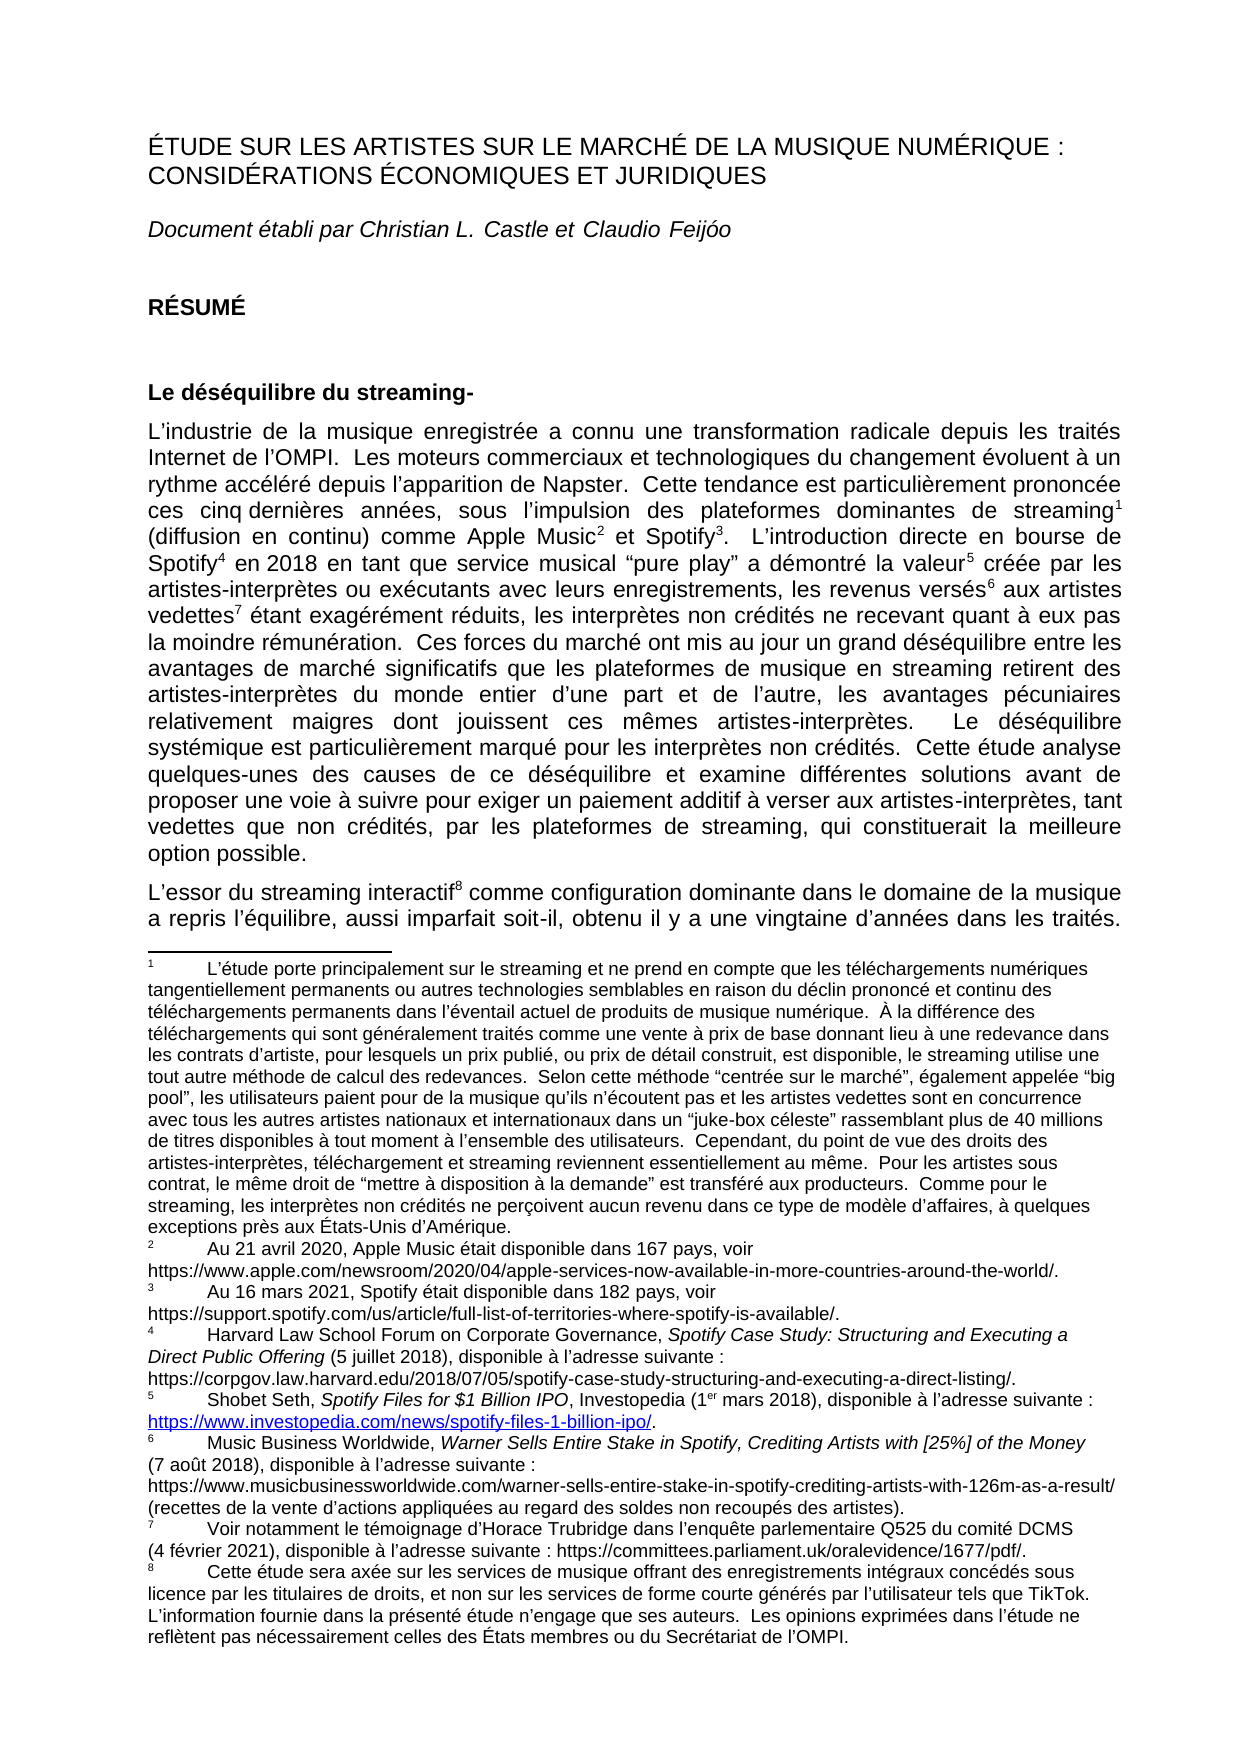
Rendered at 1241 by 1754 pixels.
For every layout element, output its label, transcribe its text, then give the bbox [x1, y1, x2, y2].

subtitle Résumé [148, 294, 1122, 320]
text L’essor du streaming interactif comme configuration dominante dans le domaine de la musique a repris l’équilibre, aussi imparfait soit-il, obtenu il y a une vingtaine d’années dans les traités. L’inégalité existante a fortement suscité l’attention – et la frustration – des artistes-interprètes, qui demandent pourquoi tout le monde, dans l’économie du streaming, semble prospérer sauf eux, dont le travail est le moteur du secteur? Le déséquilibre, particulièrement grave dans le contexte de la pandémie de COVID-19, semble destiné à perdurer en raison des séquelles économiques dont la communauté des créateurs souffrira encore longtemps. [148, 878, 1122, 931]
text Le déséquilibre du streaming- [148, 379, 1122, 405]
text L’industrie de la musique enregistrée a connu une transformation radicale depuis les traités Internet de l’OMPI. Les moteurs commerciaux et technologiques du changement évoluent à un rythme accéléré depuis l’apparition de Napster. Cette tendance est particulièrement prononcée ces cinq dernières années, sous l’impulsion des plateformes dominantes de streaming (diffusion en continu) comme Apple Music et Spotify. L’introduction directe en bourse de Spotify en 2018 en tant que service musical “pure play” a démontré la valeur créée par les artistes-interprètes ou exécutants avec leurs enregistrements, les revenus versés aux artistes vedettes étant exagérément réduits, les interprètes non crédités ne recevant quant à eux pas la moindre rémunération. Ces forces du marché ont mis au jour un grand déséquilibre entre les avantages de marché significatifs que les plateformes de musique en streaming retirent des artistes-interprètes du monde entier d’une part et de l’autre, les avantages pécuniaires relativement maigres dont jouissent ces mêmes artistes-interprètes. Le déséquilibre systémique est particulièrement marqué pour les interprètes non crédités. Cette étude analyse quelques-unes des causes de ce déséquilibre et examine différentes solutions avant de proposer une voie à suivre pour exiger un paiement additif à verser aux artistes-interprètes, tant vedettes que non crédités, par les plateformes de streaming, qui constituerait la meilleure option possible. [148, 418, 1122, 866]
text Étude sur les artistes sur le marché de la musique numérique : considérations économiques et juridiques [148, 132, 1122, 190]
text Document établi par Christian L. Castle et Claudio Feijóo [148, 216, 1122, 242]
